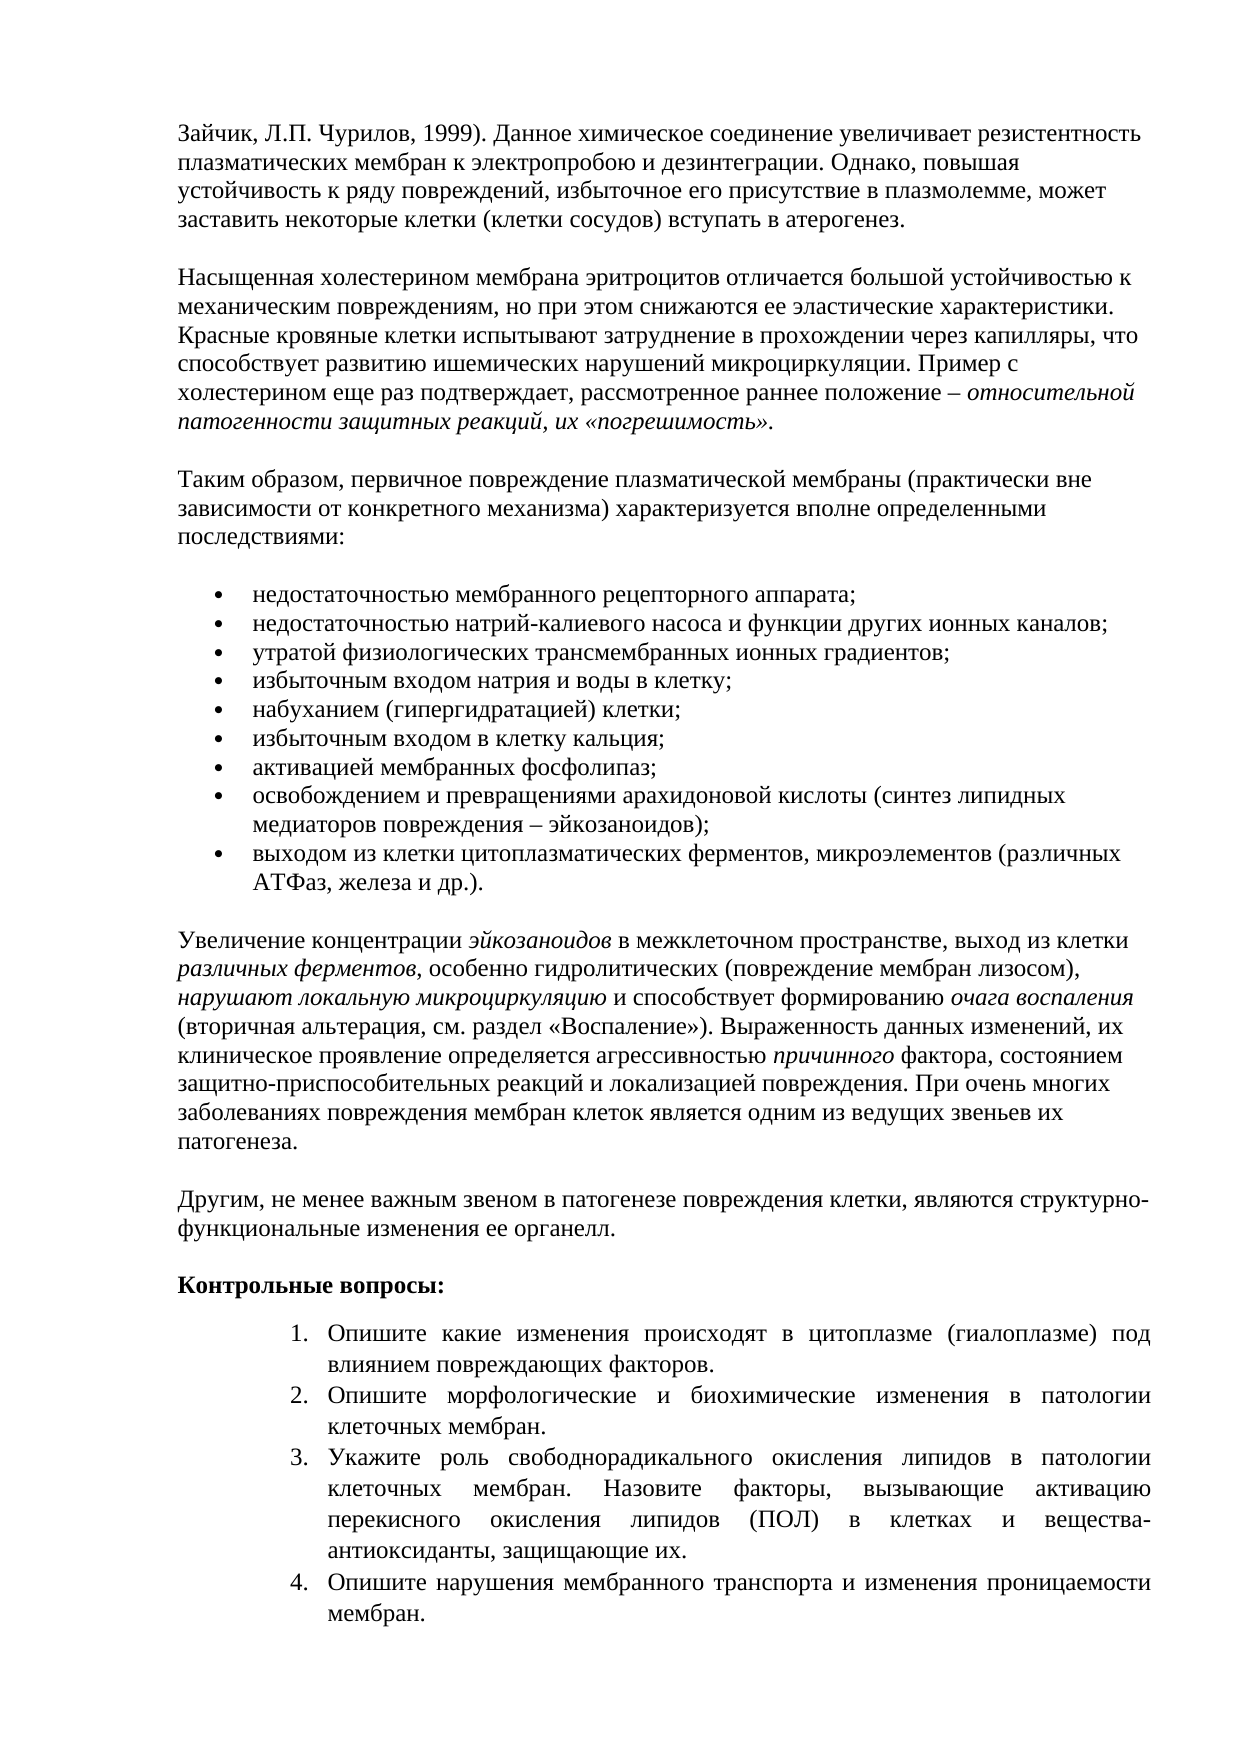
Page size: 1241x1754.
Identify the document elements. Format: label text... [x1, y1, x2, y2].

list Опишите какие изменения происходят в цитоплазме (гиалоплазме) под влиянием повреждающих факторов. [290, 1318, 1152, 1378]
list выходом из клетки цитоплазматических ферментов, микроэлементов (различных АТФаз, железа и др.). [215, 838, 1152, 896]
text Насыщенная холестерином мембрана эритроцитов отличается большой устойчивостью к механическим повреждениям, но при этом снижаются ее эластические характеристики. Красные кровяные клетки испытывают затруднение в прохождении через капилляры, что способствует развитию ишемических нарушений микроциркуляции. Пример с холестерином еще раз подтверждает, рассмотренное раннее положение – относительной патогенности защитных реакций, их «погрешимость». [177, 262, 1152, 435]
list Опишите нарушения мембранного транспорта и изменения проницаемости мембран. [290, 1567, 1152, 1626]
list избыточным входом в клетку кальция; [215, 723, 1152, 752]
list набуханием (гипергидратацией) клетки; [215, 694, 1152, 723]
text Увеличение концентрации эйкозаноидов в межклеточном пространстве, выход из клетки различных ферментов, особенно гидролитических (повреждение мембран лизосом), нарушают локальную микроциркуляцию и способствует формированию очага воспаления (вторичная альтерация, см. раздел «Воспаление»). Выраженность данных изменений, их клиническое проявление определяется агрессивностью причинного фактора, состоянием защитно-приспособительных реакций и локализацией повреждения. При очень многих заболеваниях повреждения мембран клеток является одним из ведущих звеньев их патогенеза. [177, 925, 1152, 1155]
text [177, 118, 1152, 233]
text Контрольные вопросы: [177, 1271, 1152, 1299]
text Таким образом, первичное повреждение плазматической мембраны (практически вне зависимости от конкретного механизма) характеризуется вполне определенными последствиями: [177, 464, 1152, 550]
list недостаточностью натрий-калиевого насоса и функции других ионных каналов; [215, 608, 1152, 637]
list освобождением и превращениями арахидоновой кислоты (синтез липидных медиаторов повреждения – эйкозаноидов); [215, 781, 1152, 838]
list недостаточностью мембранного рецепторного аппарата; [215, 579, 1152, 608]
list Опишите морфологические и биохимические изменения в патологии клеточных мембран. [290, 1380, 1152, 1440]
list утратой физиологических трансмембранных ионных градиентов; [215, 637, 1152, 666]
list избыточным входом натрия и воды в клетку; [215, 666, 1152, 694]
list Укажите роль свободнорадикального окисления липидов в патологии клеточных мембран. Назовите факторы, вызывающие активацию перекисного окисления липидов (ПОЛ) в клетках и вещества- антиоксиданты, защищающие их. [290, 1442, 1152, 1564]
list активацией мембранных фосфолипаз; [215, 752, 1152, 781]
text Другим, не менее важным звеном в патогенезе повреждения клетки, являются структурно-функциональные изменения ее органелл. [177, 1184, 1152, 1241]
